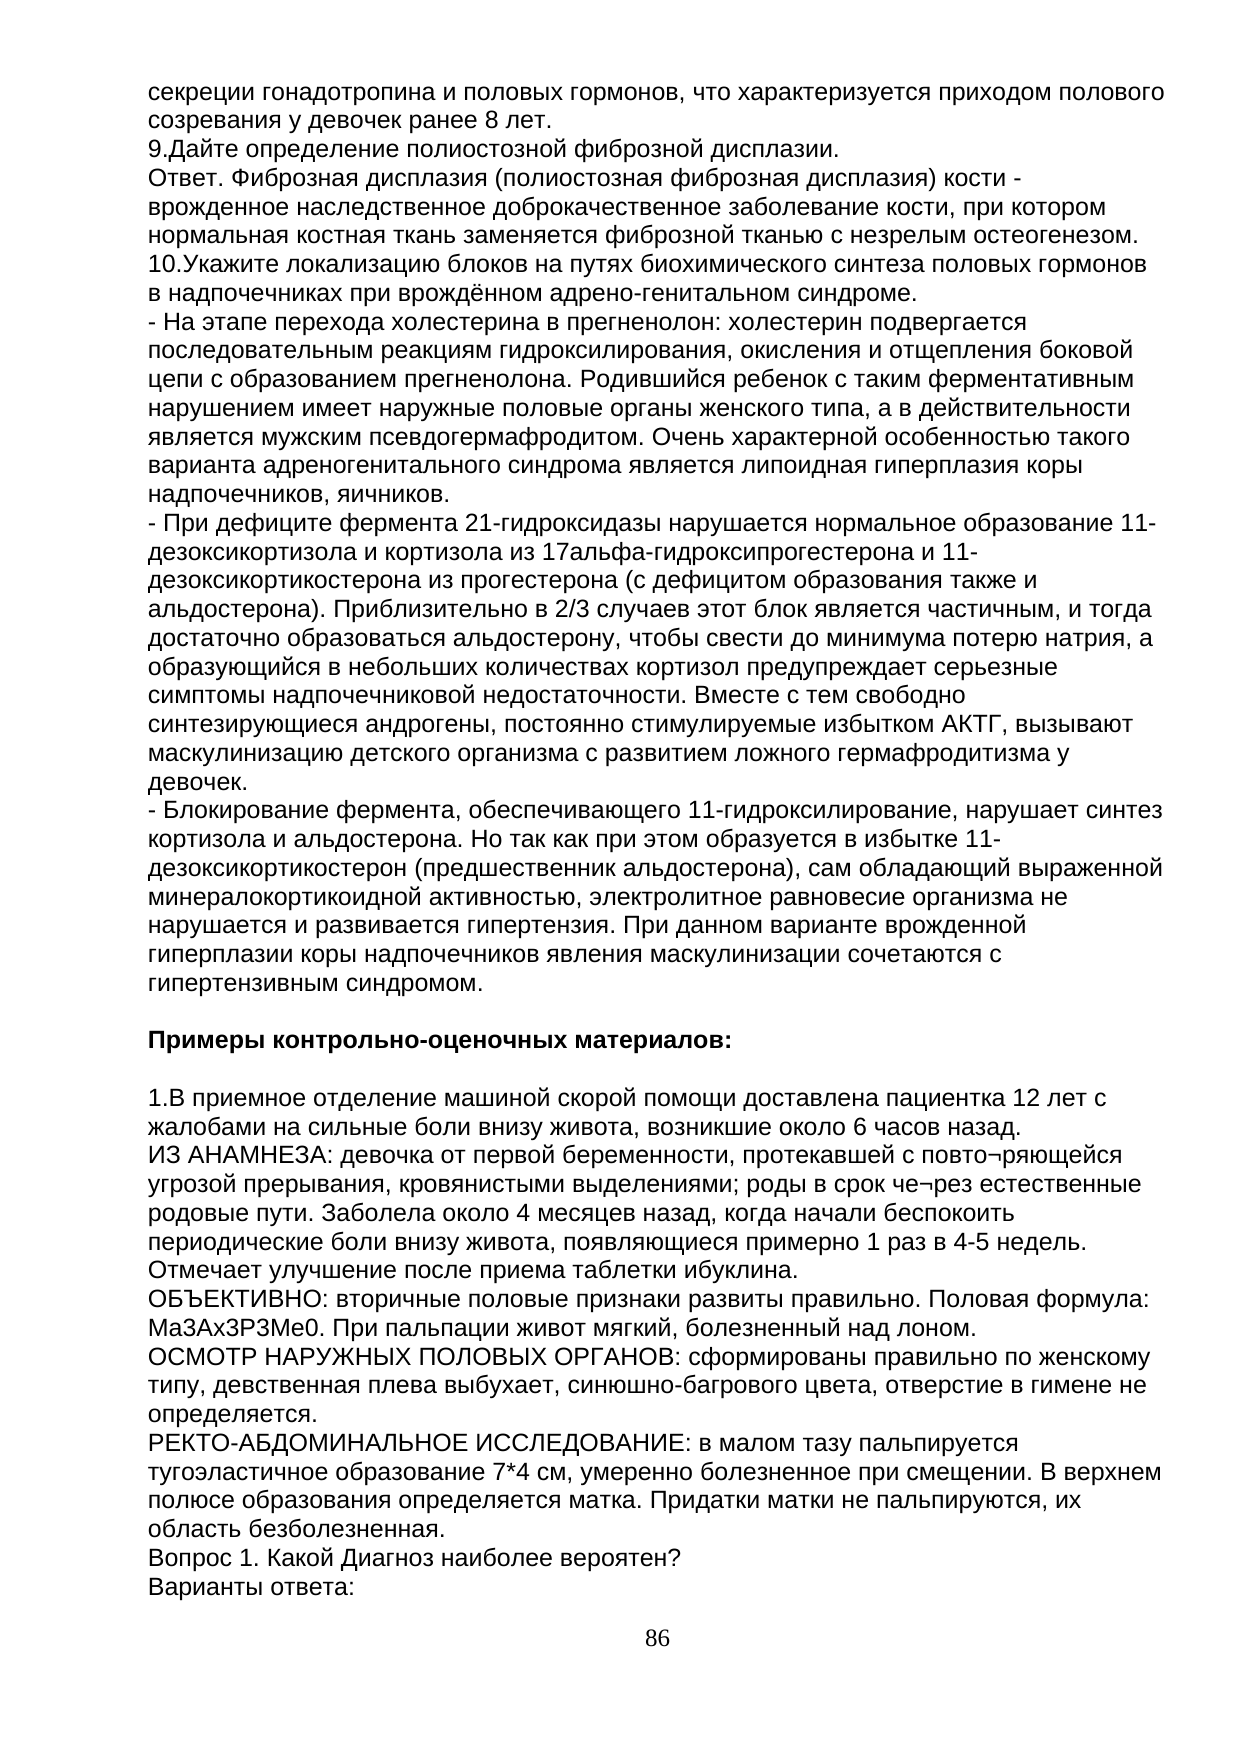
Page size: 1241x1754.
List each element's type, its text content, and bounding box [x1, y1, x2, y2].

text 1.В приемное отделение машиной скорой помощи доставлена пациентка 12 лет с жалобами на сильные боли внизу живота, возникшие около 6 часов назад. [148, 1083, 1167, 1141]
text ИЗ АНАМНЕЗА: девочка от первой беременности, протекавшей с повто¬ряющейся угрозой прерывания, кровянистыми выделениями; роды в срок че¬рез естественные родовые пути. Заболела около 4 месяцев назад, когда начали беспокоить периодические боли внизу живота, появляющиеся примерно 1 раз в 4-5 недель. Отмечает улучшение после приема таблетки ибуклина. [148, 1141, 1167, 1284]
text Примеры контрольно-оценочных материалов: [148, 1026, 1167, 1054]
text - При дефиците фермента 21-гидроксидазы нарушается нормальное образование 11-дезоксикортизола и кортизола из 17альфа-гидроксипрогестерона и 11-дезоксикортикостерона из прогестерона (с дефицитом образования также и альдостерона). Приблизительно в 2/3 случаев этот блок является частичным, и тогда достаточно образоваться альдостерону, чтобы свести до минимума потерю натрия, а образующийся в небольших количествах кортизол предупреждает серьезные симптомы надпочечниковой недостаточности. Вместе с тем свободно синтезирующиеся андрогены, постоянно стимулируемые избытком АКТГ, вызывают маскулинизацию детского организма с развитием ложного гермафродитизма у девочек. [148, 508, 1167, 796]
text Ответ. Фиброзная дисплазия (полиостозная фиброзная дисплазия) кости - врожденное наследственное доброкачественное заболевание кости, при котором нормальная костная ткань заменяется фиброзной тканью с незрелым остеогенезом. [148, 163, 1167, 249]
text - Блокирование фермента, обеспечивающего 11-гидроксилирование, нарушает синтез кортизола и альдостерона. Но так как при этом образуется в избытке 11-дезоксикортикостерон (предшественник альдостерона), сам обладающий выраженной минералокортикоидной активностью, электролитное равновесие организма не нарушается и развивается гипертензия. При данном варианте врожденной гиперплазии коры надпочечников явления маскулинизации сочетаются с гипертензивным синдромом. [148, 796, 1167, 997]
text - На этапе перехода холестерина в прегненолон: холестерин подвергается последовательным реакциям гидроксилирования, окисления и отщепления боковой цепи с образованием прегненолона. Родившийся ребенок с таким ферментативным нарушением имеет наружные половые органы женского типа, а в действительности является мужским псевдогермафродитом. Очень характерной особенностью такого варианта адреногенитального синдрома является липоидная гиперплазия коры надпочечников, яичников. [148, 307, 1167, 508]
text РЕКТО-АБДОМИНАЛЬНОЕ ИССЛЕДОВАНИЕ: в малом тазу пальпируется тугоэластичное образование 7*4 см, умеренно болезненное при смещении. В верхнем полюсе образования определяется матка. Придатки матки не пальпируются, их область безболезненная. [148, 1428, 1167, 1543]
text 10.Укажите локализацию блоков на путях биохимического синтеза половых гормонов в надпочечниках при врождённом адрено-генитальном синдроме. [148, 249, 1167, 307]
text ОБЪЕКТИВНО: вторичные половые признаки развиты правильно. Половая формула: Ма3Ах3Р3Ме0. При пальпации живот мягкий, болезненный над лоном. [148, 1284, 1167, 1342]
text 9.Дайте определение полиостозной фиброзной дисплазии. [148, 134, 1167, 163]
text Вопрос 1. Какой Диагноз наиболее вероятен? [148, 1543, 1167, 1572]
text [148, 77, 1167, 134]
text ОСМОТР НАРУЖНЫХ ПОЛОВЫХ ОРГАНОВ: сформированы правильно по женскому типу, девственная плева выбухает, синюшно-багрового цвета, отверстие в гимене не определяется. [148, 1342, 1167, 1428]
text Варианты ответа: [148, 1572, 1167, 1601]
